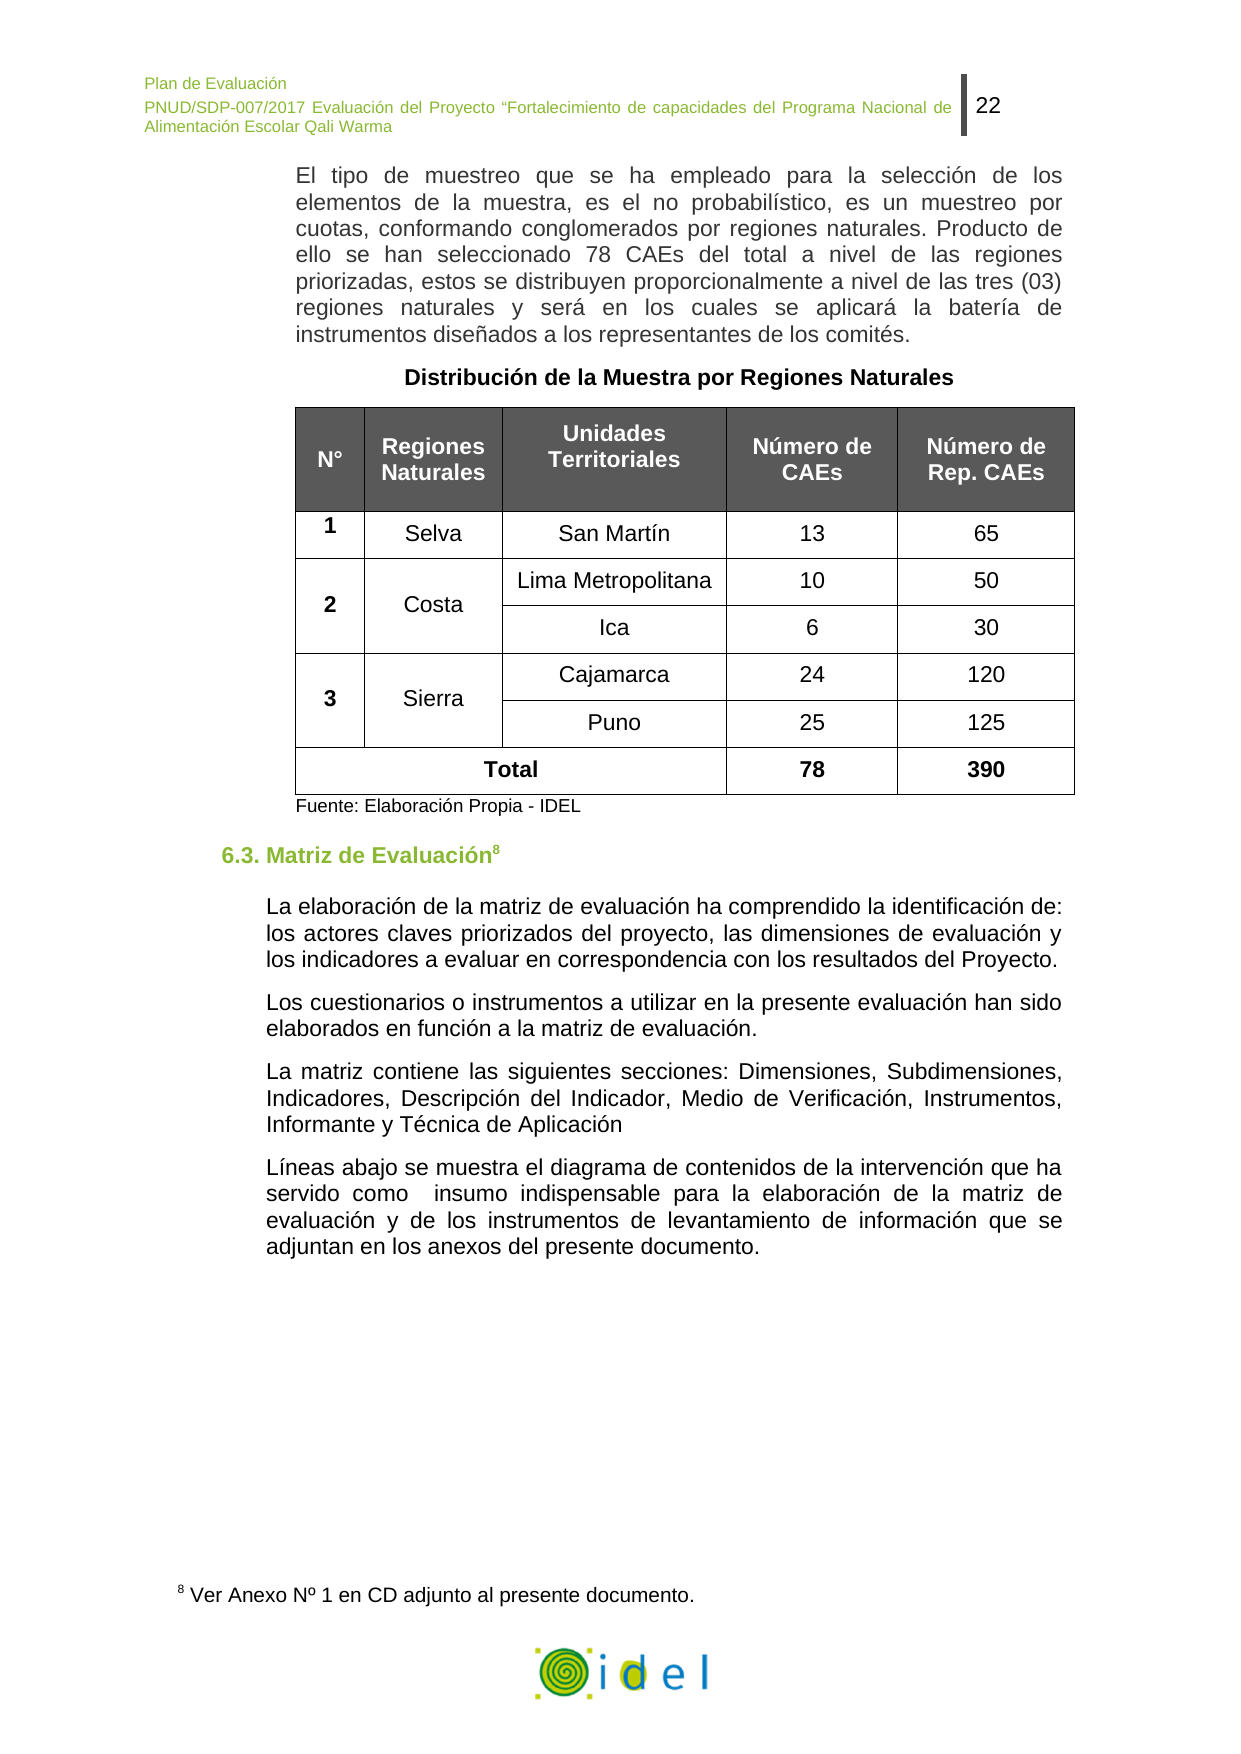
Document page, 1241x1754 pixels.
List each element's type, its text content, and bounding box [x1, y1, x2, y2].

subtitle Matriz de Evaluación [221, 842, 1063, 868]
table_cell 10 [727, 559, 897, 605]
table_cell 50 [898, 559, 1074, 605]
table_header Unidades Territoriales [503, 408, 726, 511]
table_cell 3 [296, 654, 364, 747]
text El tipo de muestreo que se ha empleado para la selección de los elementos de la muestra, es el no probabilístico, es un muestreo por cuotas, conformando conglomerados por regiones naturales. Producto de ello se han seleccionado 78 CAEs del total a nivel de las regiones priorizadas, estos se distribuyen proporcionalmente a nivel de las tres (03) regiones naturales y será en los cuales se aplicará la batería de instrumentos diseñados a los representantes de los comités. [295, 162, 1063, 347]
table_header Regiones Naturales [365, 408, 502, 511]
table_cell 6 [727, 606, 897, 652]
text La matriz contiene las siguientes secciones: Dimensiones, Subdimensiones, Indicadores, Descripción del Indicador, Medio de Verificación, Instrumentos, Informante y Técnica de Aplicación [266, 1058, 1063, 1137]
table_cell Lima Metropolitana [503, 559, 726, 605]
table_cell San Martín [503, 512, 726, 558]
table_cell Puno [503, 701, 726, 747]
text Fuente: Elaboración Propia - IDEL [295, 795, 1063, 817]
table_cell Sierra [365, 654, 502, 747]
text Distribución de la Muestra por Regiones Naturales [295, 363, 1063, 390]
text Líneas abajo se muestra el diagrama de contenidos de la intervención que ha servido como insumo indispensable para la elaboración de la matriz de evaluación y de los instrumentos de levantamiento de información que se adjuntan en los anexos del presente documento. [266, 1154, 1063, 1259]
table_header N° [296, 408, 364, 511]
table_cell 13 [727, 512, 897, 558]
table_cell 2 [296, 559, 364, 652]
table_cell Selva [365, 512, 502, 558]
table_cell Costa [365, 559, 502, 652]
table_cell 24 [727, 654, 897, 700]
table_cell Ica [503, 606, 726, 652]
text Los cuestionarios o instrumentos a utilizar en la presente evaluación han sido elaborados en función a la matriz de evaluación. [266, 989, 1063, 1042]
table_cell 30 [898, 606, 1074, 652]
table_cell 125 [898, 701, 1074, 747]
table_cell 390 [898, 748, 1074, 794]
table_cell Cajamarca [503, 654, 726, 700]
table_header Número de CAEs [727, 408, 897, 511]
table_cell 78 [727, 748, 897, 794]
table_cell 120 [898, 654, 1074, 700]
text La elaboración de la matriz de evaluación ha comprendido la identificación de: los actores claves priorizados del proyecto, las dimensiones de evaluación y los indicadores a evaluar en correspondencia con los resultados del Proyecto. [266, 893, 1063, 972]
table_header Número de Rep. CAEs [898, 408, 1074, 511]
table_cell 65 [898, 512, 1074, 558]
table_cell Total [296, 748, 726, 794]
table_cell 25 [727, 701, 897, 747]
table_cell 1 [296, 512, 364, 558]
picture [530, 1642, 710, 1707]
